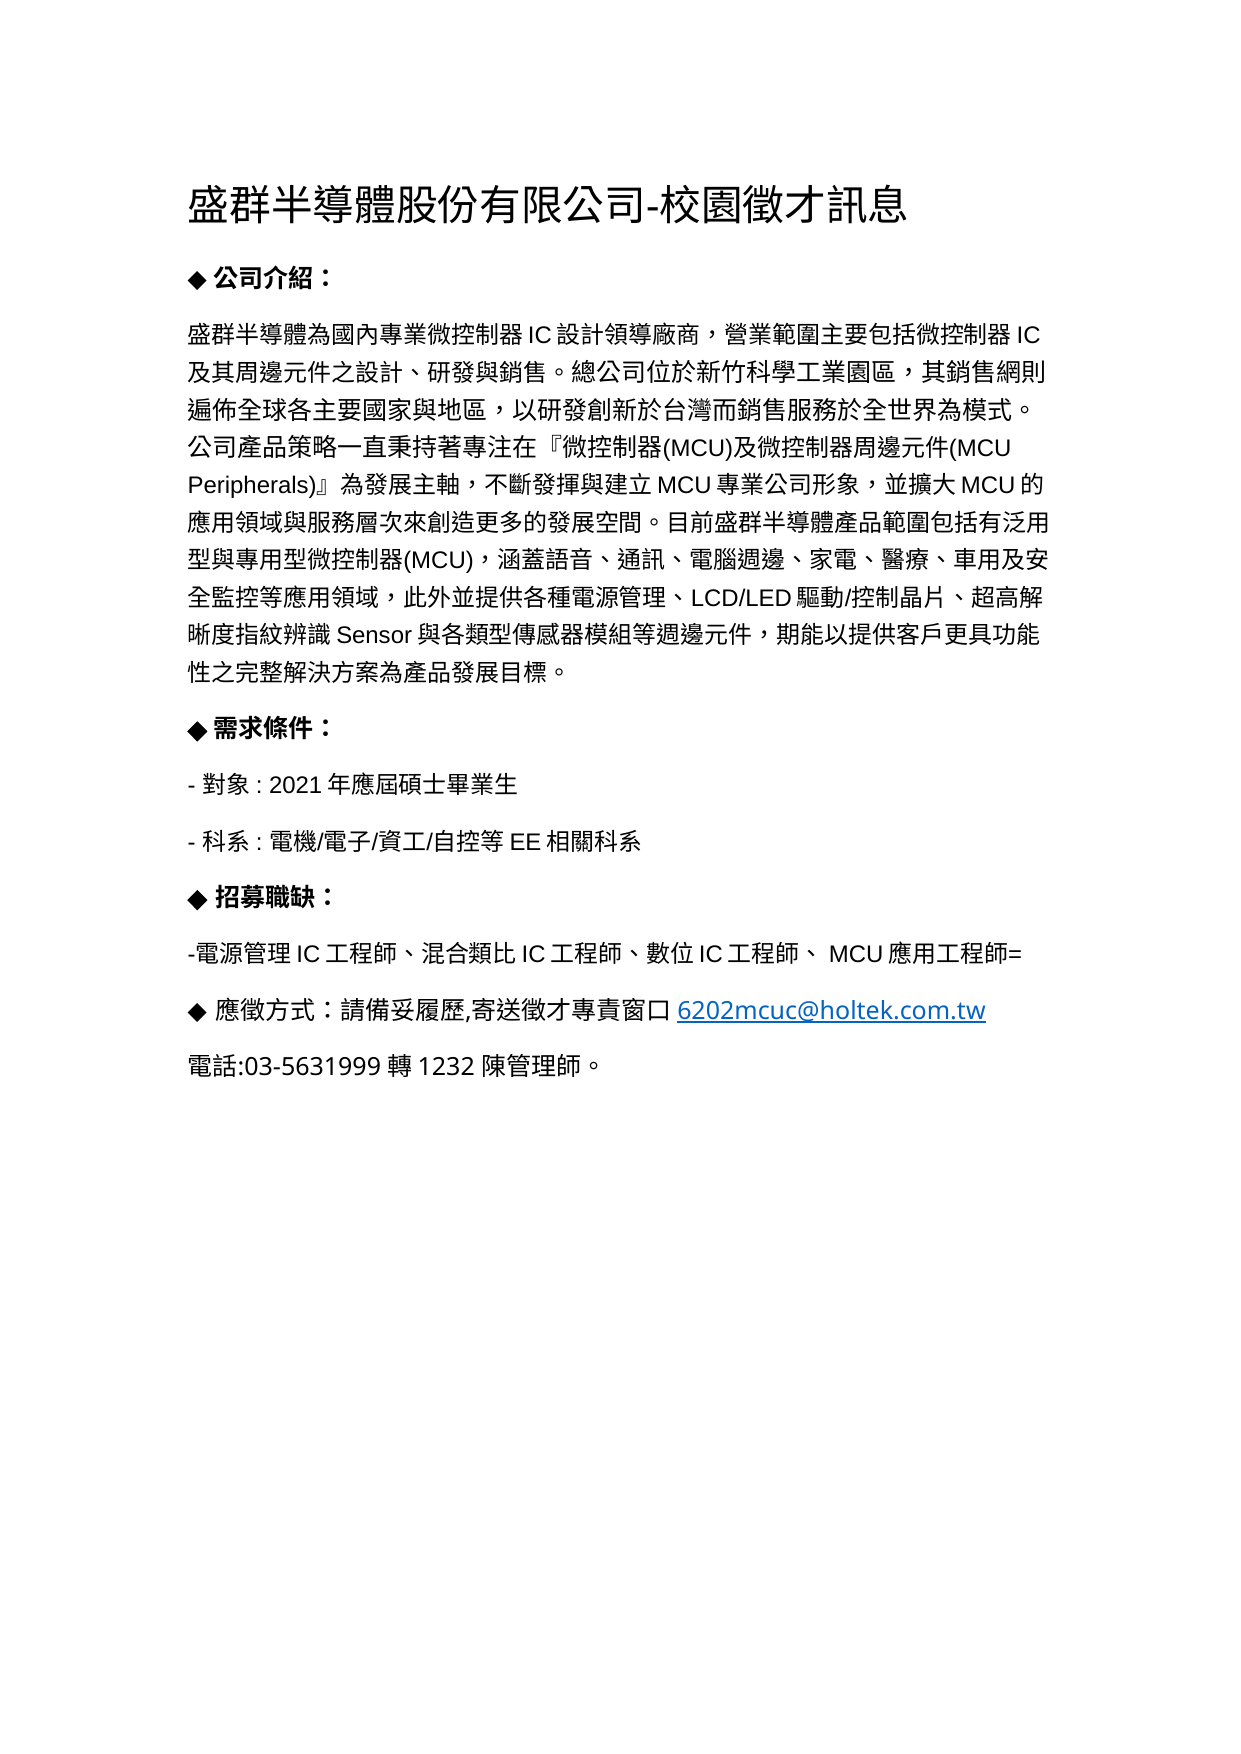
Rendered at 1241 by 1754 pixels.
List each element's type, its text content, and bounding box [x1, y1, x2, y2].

text 電話:03-5631999 轉1232 陳管理師。 [187, 1046, 1053, 1083]
text 盛群半導體為國內專業微控制器IC設計領導廠商，營業範圍主要包括微控制器IC及其周邊元件之設計、研發與銷售。總公司位於新竹科學工業園區，其銷售網則遍佈全球各主要國家與地區，以研發創新於台灣而銷售服務於全世界為模式。公司產品策略一直秉持著專注在『微控制器(MCU)及微控制器周邊元件(MCU Peripherals)』為發展主軸，不斷發揮與建立MCU專業公司形象，並擴大MCU的應用領域與服務層次來創造更多的發展空間。目前盛群半導體產品範圍包括有泛用型與專用型微控制器(MCU)，涵蓋語音、通訊、電腦週邊、家電、醫療、車用及安全監控等應用領域，此外並提供各種電源管理、LCD/LED驅動/控制晶片、超高解晰度指紋辨識Sensor與各類型傳感器模組等週邊元件，期能以提供客戶更具功能性之完整解決方案為產品發展目標。 [187, 314, 1053, 689]
text - 科系 : 電機/電子/資工/自控等EE相關科系 [187, 821, 1053, 858]
text ◆ 招募職缺： [187, 877, 1053, 914]
text 盛群半導體股份有限公司-校園徵才訊息 [187, 164, 1053, 239]
text ◆ 公司介紹： [187, 258, 1053, 296]
text ◆ 應徵方式：請備妥履歷,寄送徵才專責窗口 6202mcuc@holtek.com.tw [187, 989, 1053, 1027]
text -電源管理IC工程師、混合類比IC工程師、數位IC工程師、 MCU應用工程師= [187, 933, 1053, 971]
text - 對象 : 2021年應屆碩士畢業生 [187, 764, 1053, 802]
text ◆ 需求條件： [187, 708, 1053, 746]
